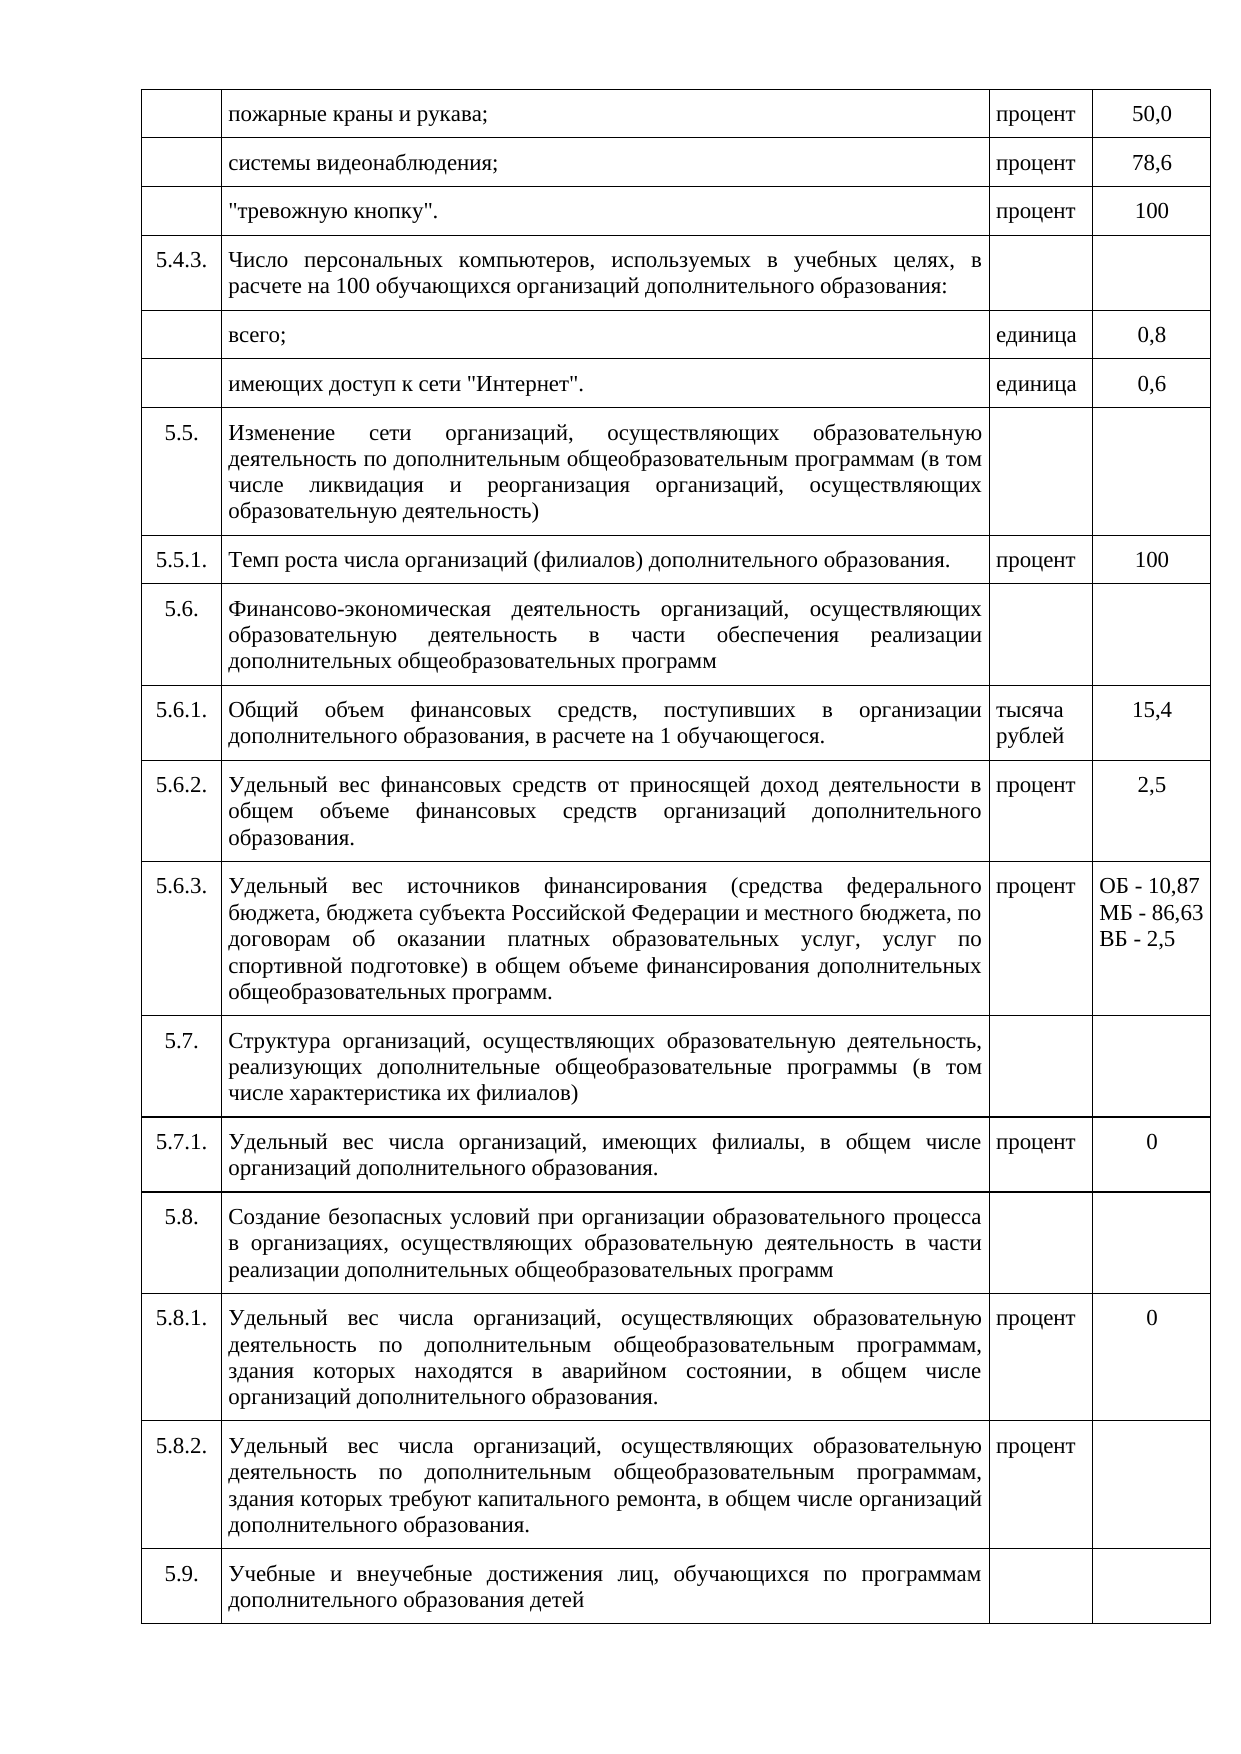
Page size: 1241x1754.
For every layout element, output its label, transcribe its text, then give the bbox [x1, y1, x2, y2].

table_cell 5.7. [142, 1016, 221, 1116]
table_cell Удельный вес числа организаций, осуществляющих образовательную деятельность по дополнительным общеобразовательным программам, здания которых требуют капитального ремонта, в общем числе организаций дополнительного образования. [222, 1421, 989, 1548]
table_cell Структура организаций, осуществляющих образовательную деятельность, реализующих дополнительные общеобразовательные программы (в том числе характеристика их филиалов) [222, 1016, 989, 1116]
table_cell процент [990, 187, 1092, 234]
table_cell [142, 187, 221, 234]
table_cell [990, 584, 1092, 684]
table_cell процент [990, 761, 1092, 861]
table_cell 5.8.2. [142, 1421, 221, 1548]
table_cell [990, 408, 1092, 534]
table_cell Учебные и внеучебные достижения лиц, обучающихся по программам дополнительного образования детей [222, 1549, 989, 1623]
table_cell процент [990, 1421, 1092, 1548]
table_cell единица [990, 359, 1092, 407]
table_cell 5.5.1. [142, 536, 221, 583]
table_cell 5.6.1. [142, 686, 221, 759]
table_cell всего; [222, 311, 989, 358]
table_cell 15,4 [1093, 686, 1210, 759]
table_cell 5.9. [142, 1549, 221, 1623]
table_cell процент [990, 1118, 1092, 1191]
table_cell Удельный вес финансовых средств от приносящей доход деятельности в общем объеме финансовых средств организаций дополнительного образования. [222, 761, 989, 861]
table_cell Изменение сети организаций, осуществляющих образовательную деятельность по дополнительным общеобразовательным программам (в том числе ликвидация и реорганизация организаций, осуществляющих образовательную деятельность) [222, 408, 989, 534]
table_cell 5.7.1. [142, 1118, 221, 1191]
table_cell процент [990, 862, 1092, 1015]
table_cell имеющих доступ к сети "Интернет". [222, 359, 989, 407]
table_cell Темп роста числа организаций (филиалов) дополнительного образования. [222, 536, 989, 583]
table_cell 50,0 [1093, 90, 1210, 137]
table_cell 5.4.3. [142, 236, 221, 309]
table_cell пожарные краны и рукава; [222, 90, 989, 137]
table_cell 2,5 [1093, 761, 1210, 861]
table_cell 0 [1093, 1294, 1210, 1420]
table_cell 0,6 [1093, 359, 1210, 407]
table_cell единица [990, 311, 1092, 358]
table_cell 100 [1093, 187, 1210, 234]
table_cell 5.6. [142, 584, 221, 684]
table_cell Общий объем финансовых средств, поступивших в организации дополнительного образования, в расчете на 1 обучающегося. [222, 686, 989, 759]
table_cell [990, 236, 1092, 309]
table_cell 5.5. [142, 408, 221, 534]
table_cell [142, 311, 221, 358]
table_cell 5.8. [142, 1193, 221, 1293]
table_cell процент [990, 90, 1092, 137]
table_cell процент [990, 536, 1092, 583]
table_cell ОБ - 10,87 МБ - 86,63 ВБ - 2,5 [1093, 862, 1210, 1015]
table_cell [1093, 1421, 1210, 1548]
table_cell Число персональных компьютеров, используемых в учебных целях, в расчете на 100 обучающихся организаций дополнительного образования: [222, 236, 989, 309]
table_cell 78,6 [1093, 138, 1210, 186]
table_cell [142, 90, 221, 137]
table_cell 5.6.2. [142, 761, 221, 861]
table_cell [990, 1016, 1092, 1116]
table_cell [1093, 408, 1210, 534]
table_cell Удельный вес числа организаций, осуществляющих образовательную деятельность по дополнительным общеобразовательным программам, здания которых находятся в аварийном состоянии, в общем числе организаций дополнительного образования. [222, 1294, 989, 1420]
table_cell 5.8.1. [142, 1294, 221, 1420]
table_cell [1093, 1549, 1210, 1623]
table_cell [990, 1549, 1092, 1623]
table_cell 5.6.3. [142, 862, 221, 1015]
table_cell [1093, 1193, 1210, 1293]
table_cell Удельный вес источников финансирования (средства федерального бюджета, бюджета субъекта Российской Федерации и местного бюджета, по договорам об оказании платных образовательных услуг, услуг по спортивной подготовке) в общем объеме финансирования дополнительных общеобразовательных программ. [222, 862, 989, 1015]
table_cell [1093, 584, 1210, 684]
table_cell тысяча рублей [990, 686, 1092, 759]
table_cell [1093, 236, 1210, 309]
table_cell [142, 138, 221, 186]
table_cell 0 [1093, 1118, 1210, 1191]
table_cell Создание безопасных условий при организации образовательного процесса в организациях, осуществляющих образовательную деятельность в части реализации дополнительных общеобразовательных программ [222, 1193, 989, 1293]
table_cell [990, 1193, 1092, 1293]
table_cell системы видеонаблюдения; [222, 138, 989, 186]
table_cell процент [990, 138, 1092, 186]
table_cell Финансово-экономическая деятельность организаций, осуществляющих образовательную деятельность в части обеспечения реализации дополнительных общеобразовательных программ [222, 584, 989, 684]
table_cell процент [990, 1294, 1092, 1420]
table_cell Удельный вес числа организаций, имеющих филиалы, в общем числе организаций дополнительного образования. [222, 1118, 989, 1191]
table_cell 0,8 [1093, 311, 1210, 358]
table_cell [142, 359, 221, 407]
table_cell [1093, 1016, 1210, 1116]
table_cell "тревожную кнопку". [222, 187, 989, 234]
table_cell 100 [1093, 536, 1210, 583]
